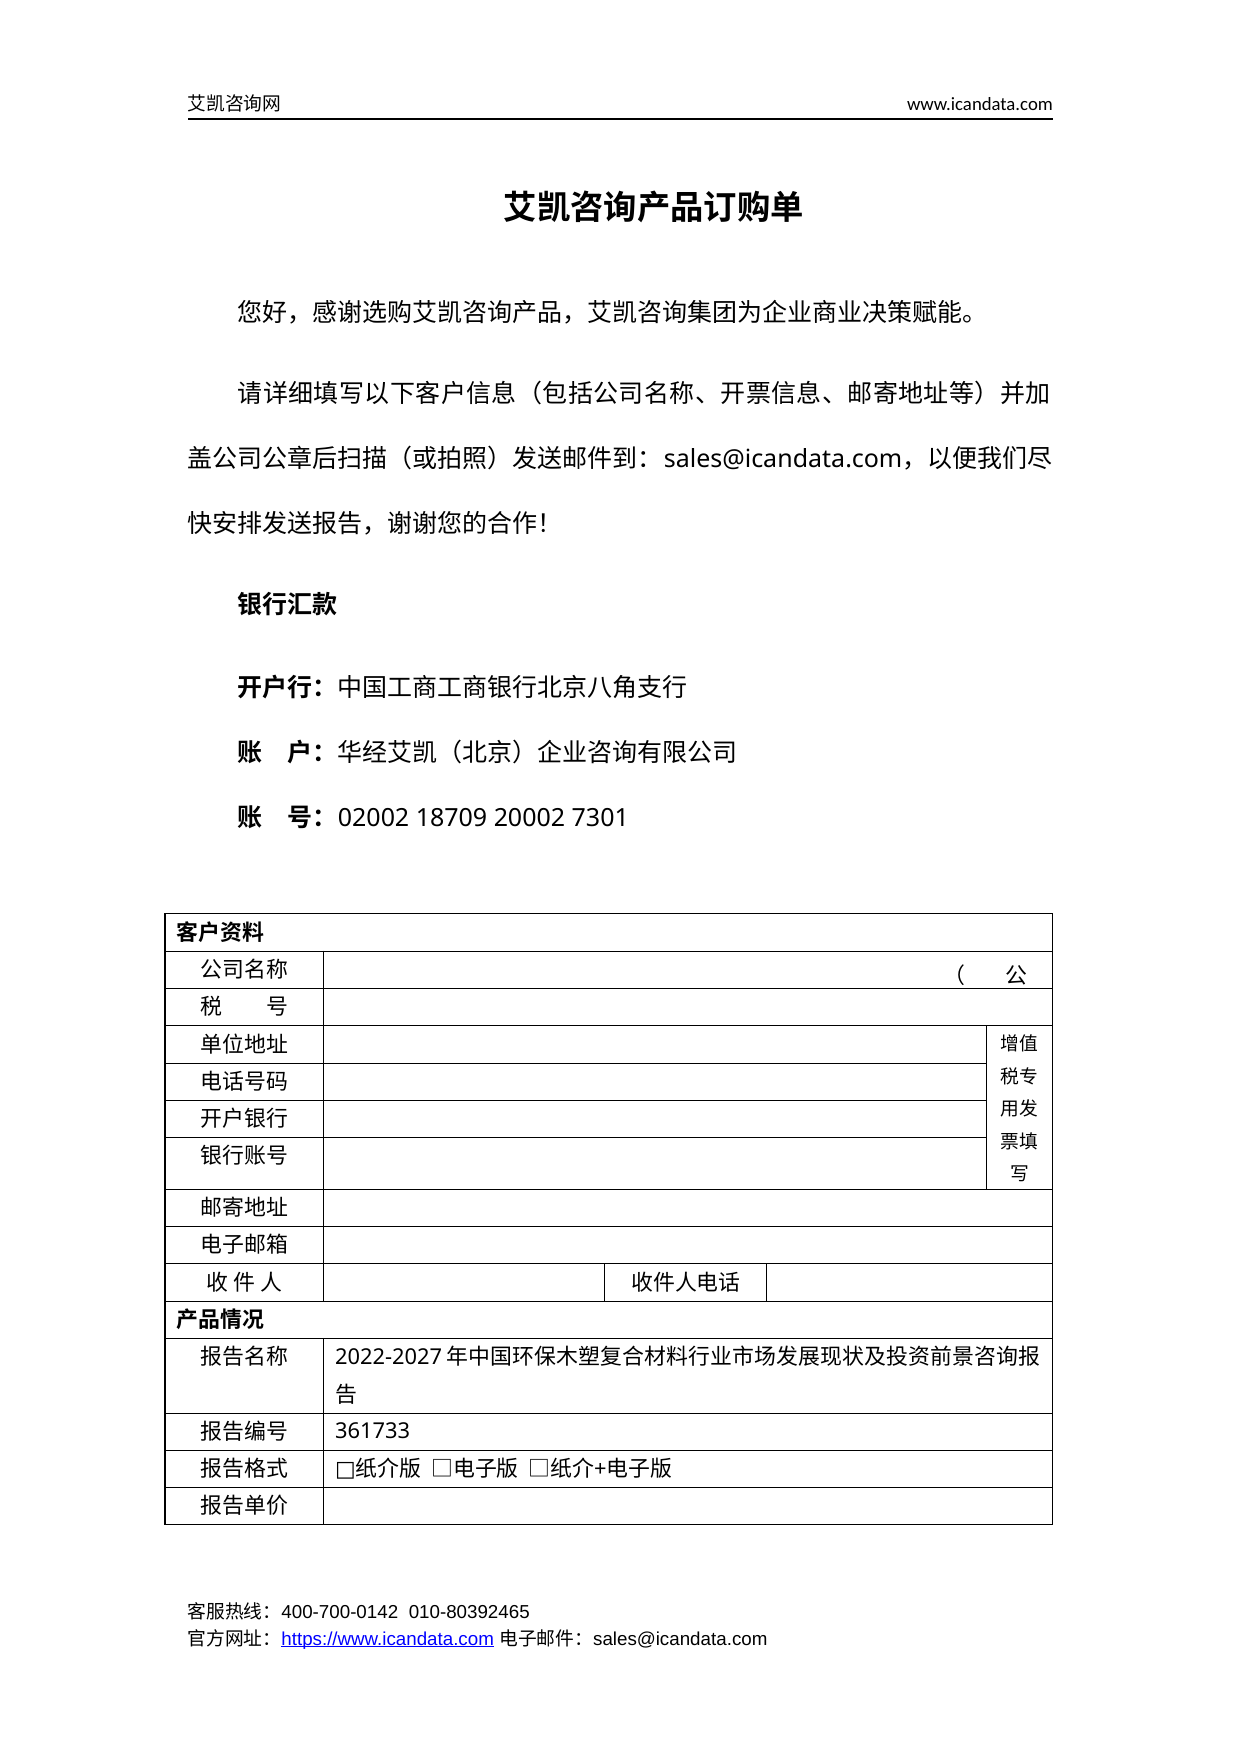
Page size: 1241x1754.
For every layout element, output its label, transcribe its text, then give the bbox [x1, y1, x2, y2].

table_cell [324, 1138, 986, 1189]
table_cell [324, 952, 1052, 988]
table_cell 电子邮箱 [166, 1227, 323, 1263]
text 账 户：华经艾凯（北京）企业咨询有限公司 [187, 718, 1053, 783]
table_cell [324, 1227, 1052, 1263]
table_cell 开户银行 [166, 1101, 323, 1137]
table_cell [324, 1026, 986, 1062]
table_cell [767, 1264, 1052, 1301]
table_cell □纸介版 □电子版 □纸介+电子版 [324, 1451, 1052, 1487]
text 账 号：02002 18709 20002 7301 [187, 783, 1053, 848]
table_cell 361733 [324, 1414, 1052, 1450]
text 艾凯咨询产品订购单 [187, 172, 1053, 237]
table_cell [324, 1101, 986, 1137]
table_cell 报告单价 [166, 1488, 323, 1524]
text 您好，感谢选购艾凯咨询产品，艾凯咨询集团为企业商业决策赋能。 [187, 278, 1053, 343]
table_cell 2022-2027年中国环保木塑复合材料行业市场发展现状及投资前景咨询报告 [324, 1339, 1052, 1412]
table_cell 报告名称 [166, 1339, 323, 1412]
table_cell 报告编号 [166, 1414, 323, 1450]
table_cell [324, 1264, 604, 1301]
table_cell [324, 1488, 1052, 1524]
table_cell 单位地址 [166, 1026, 323, 1062]
table_cell 报告格式 [166, 1451, 323, 1487]
table_cell 电话号码 [166, 1064, 323, 1100]
table_cell 产品情况 [166, 1302, 1052, 1338]
table_cell [324, 989, 1052, 1025]
table_cell 收件人电话 [605, 1264, 766, 1301]
table_cell 收 件 人 [166, 1264, 323, 1301]
table_cell 公司名称 [166, 952, 323, 988]
table_cell 增值税专用发票填写 [987, 1026, 1052, 1189]
table_cell 银行账号 [166, 1138, 323, 1189]
text 银行汇款 [187, 570, 1053, 635]
table_cell 税 号 [166, 989, 323, 1025]
table_cell 邮寄地址 [166, 1190, 323, 1226]
table_cell [324, 1190, 1052, 1226]
text 开户行：中国工商工商银行北京八角支行 [187, 653, 1053, 718]
text 请详细填写以下客户信息（包括公司名称、开票信息、邮寄地址等）并加盖公司公章后扫描（或拍照）发送邮件到：sales@icandata.com，以便我们尽快安排发送报告，谢谢您的合作！ [187, 359, 1053, 554]
table_cell [324, 1064, 986, 1100]
table_header 客户资料 [166, 914, 1052, 951]
